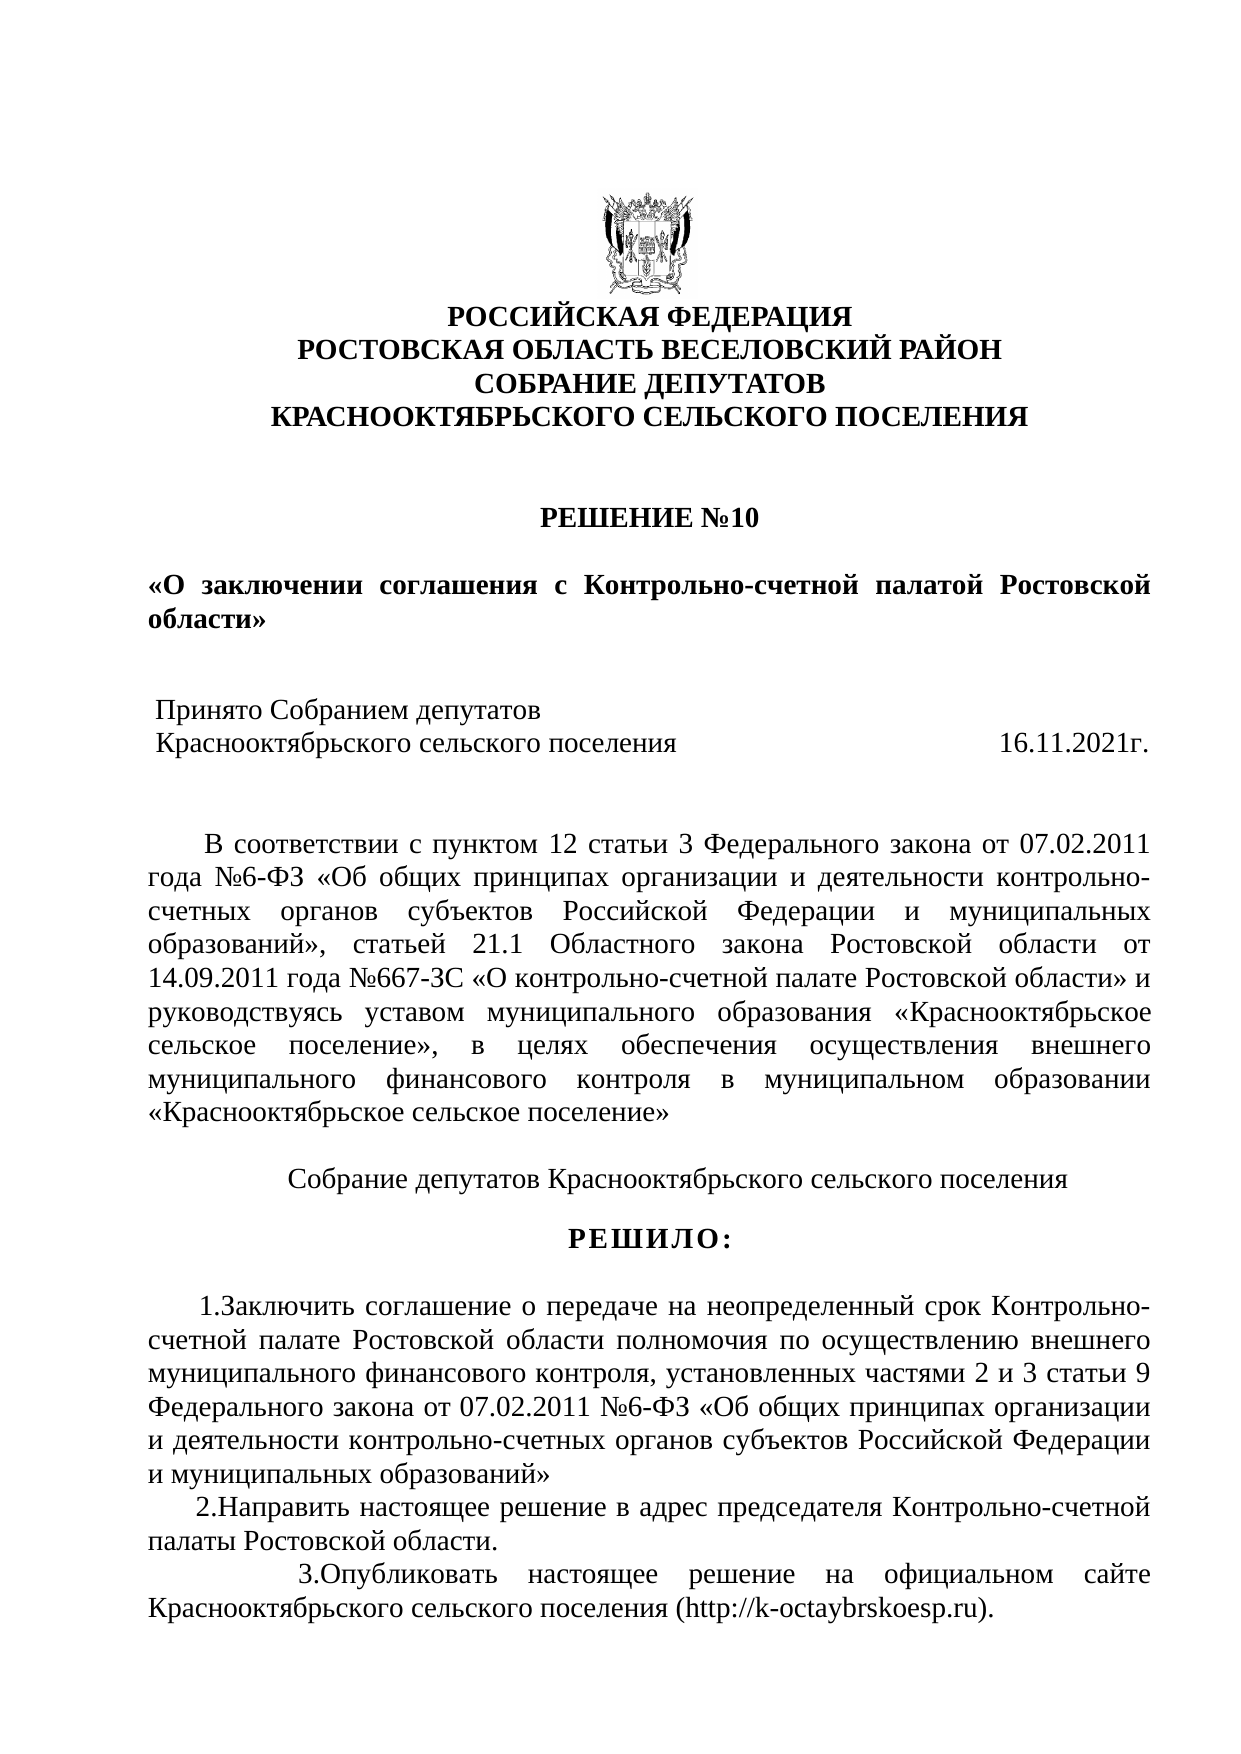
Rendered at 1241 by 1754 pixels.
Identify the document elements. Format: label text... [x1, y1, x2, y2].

text 3.Опубликовать настоящее решение на официальном сайте Краснооктябрьского сельского поселения (http://k-octaybrskoesp.ru). [148, 1557, 1152, 1624]
text В соответствии с пунктом 12 статьи 3 Федерального закона от 07.02.2011 года №6-ФЗ «Об общих принципах организации и деятельности контрольно-счетных органов субъектов Российской Федерации и муниципальных образований», статьей 21.1 Областного закона Ростовской области от 14.09.2011 года №667-ЗС «О контрольно-счетной палате Ростовской области» и руководствуясь уставом муниципального образования «Краснооктябрьское сельское поселение», в целях обеспечения осуществления внешнего муниципального финансового контроля в муниципальном образовании «Краснооктябрьское сельское поселение» [148, 826, 1152, 1128]
text 1.Заключить соглашение о передаче на неопределенный срок Контрольно-счетной палате Ростовской области полномочия по осуществлению внешнего муниципального финансового контроля, установленных частями 2 и 3 статьи 9 Федерального закона от 07.02.2011 №6-ФЗ «Об общих принципах организации и деятельности контрольно-счетных органов субъектов Российской Федерации и муниципальных образований» [148, 1288, 1152, 1489]
text Краснооктябрьского сельского поселения 16.11.2021г. [148, 725, 1152, 792]
text РЕШЕНИЕ №10 [148, 500, 1152, 534]
text РОСТОВСКАЯ ОБЛАСТЬ ВЕСЕЛОВСКИЙ РАЙОН [148, 332, 1152, 366]
text 2.Направить настоящее решение в адрес председателя Контрольно-счетной палаты Ростовской области. [148, 1489, 1152, 1557]
text РОССИЙСКАЯ ФЕДЕРАЦИЯ [148, 299, 1152, 332]
text РЕШИЛО: [148, 1221, 1152, 1255]
text Собрание депутатов Краснооктябрьского сельского поселения [148, 1161, 1152, 1195]
text Принято Собранием депутатов [148, 692, 1152, 725]
text СОБРАНИЕ ДЕПУТАТОВ [148, 366, 1152, 399]
text «О заключении соглашения с Контрольно-счетной палатой Ростовской области» [148, 567, 1152, 634]
text КРАСНООКТЯБРЬСКОГО СЕЛЬСКОГО ПОСЕЛЕНИЯ [148, 399, 1152, 433]
